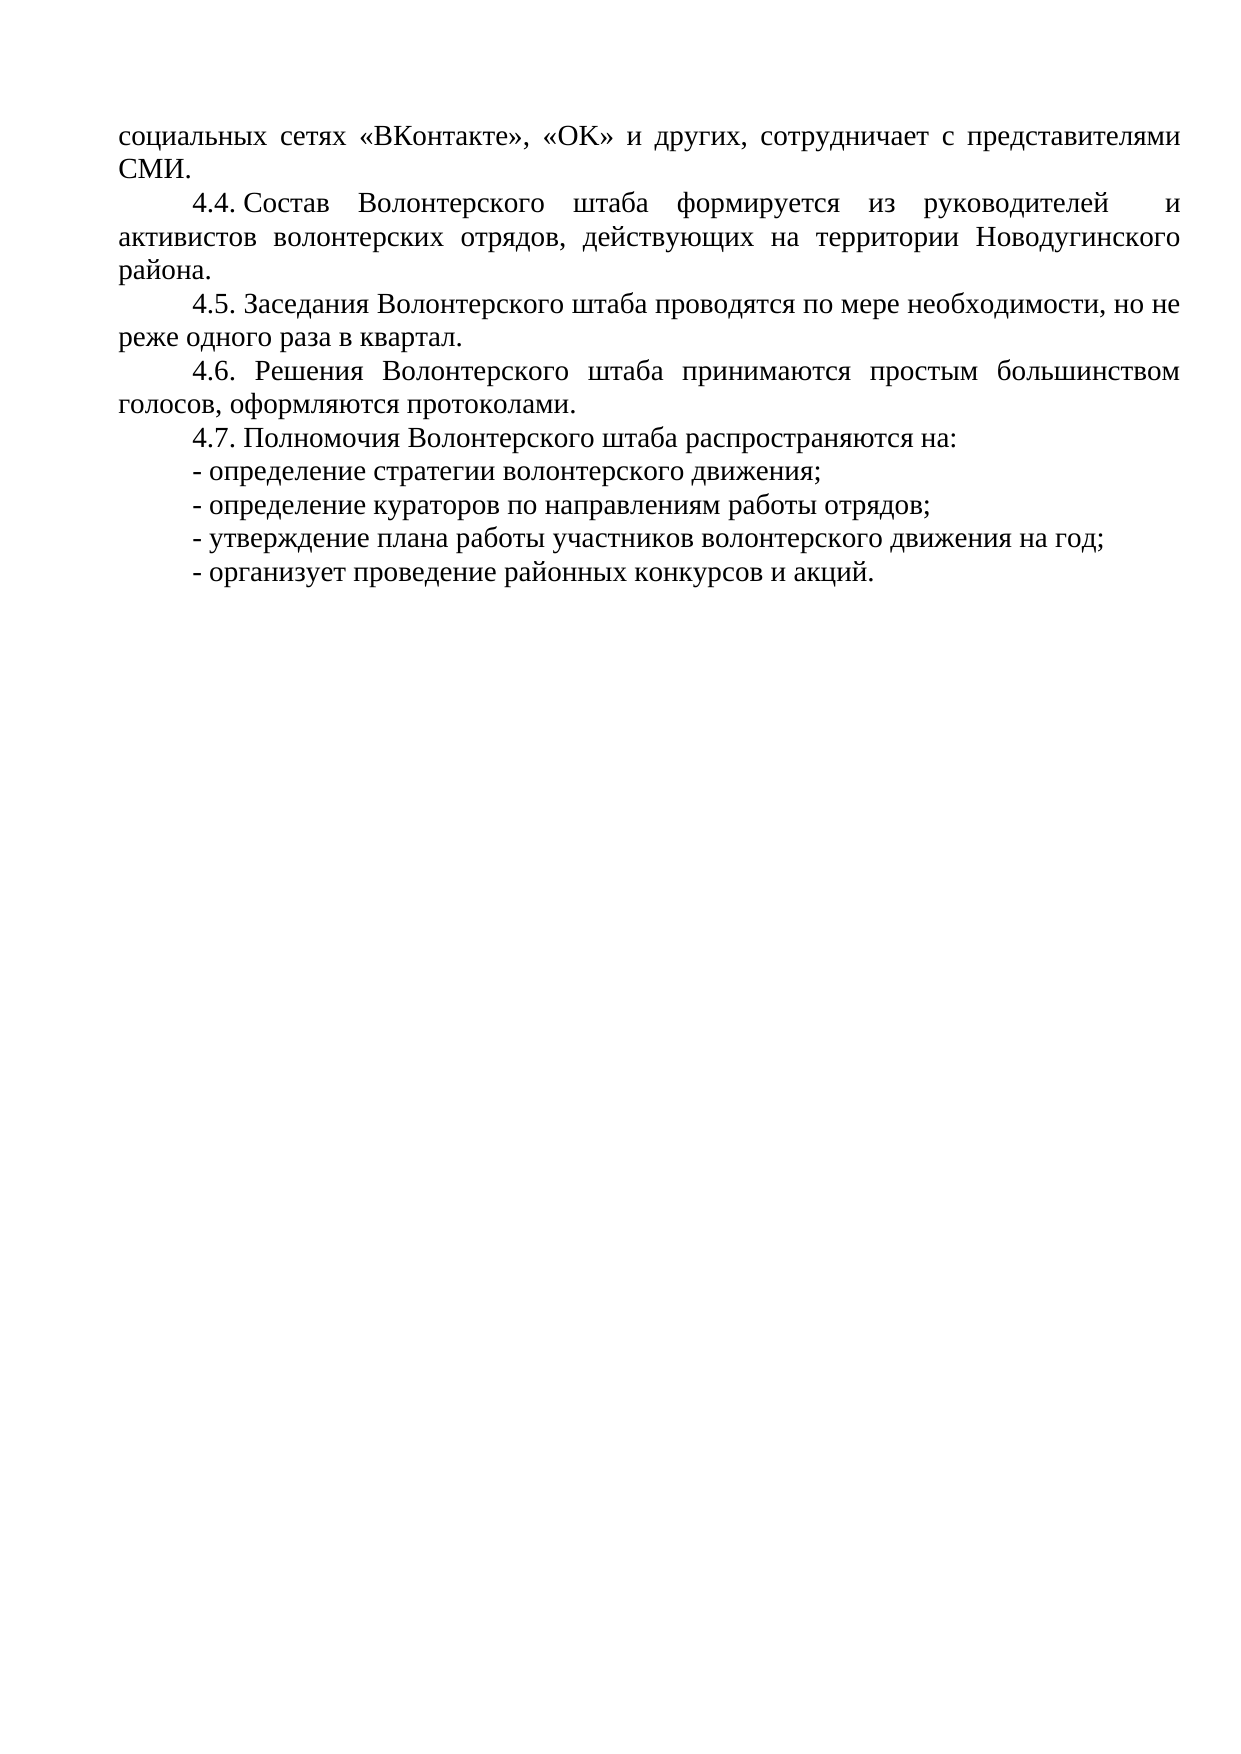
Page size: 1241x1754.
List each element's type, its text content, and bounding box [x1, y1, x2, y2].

text 4.7. Полномочия Волонтерского штаба распространяются на: [118, 420, 1181, 453]
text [118, 118, 1181, 185]
text - определение стратегии волонтерского движения; [118, 453, 1181, 487]
text 4.6. Решения Волонтерского штаба принимаются простым большинством голосов, оформляются протоколами. [118, 353, 1181, 420]
text 4.4. Состав Волонтерского штаба формируется из руководителей и активистов волонтерских отрядов, действующих на территории Новодугинского района. [118, 185, 1181, 286]
text - утверждение плана работы участников волонтерского движения на год; [118, 521, 1181, 554]
text - организует проведение районных конкурсов и акций. [118, 554, 1181, 588]
text 4.5. Заседания Волонтерского штаба проводятся по мере необходимости, но не реже одного раза в квартал. [118, 286, 1181, 353]
text - определение кураторов по направлениям работы отрядов; [118, 487, 1181, 521]
